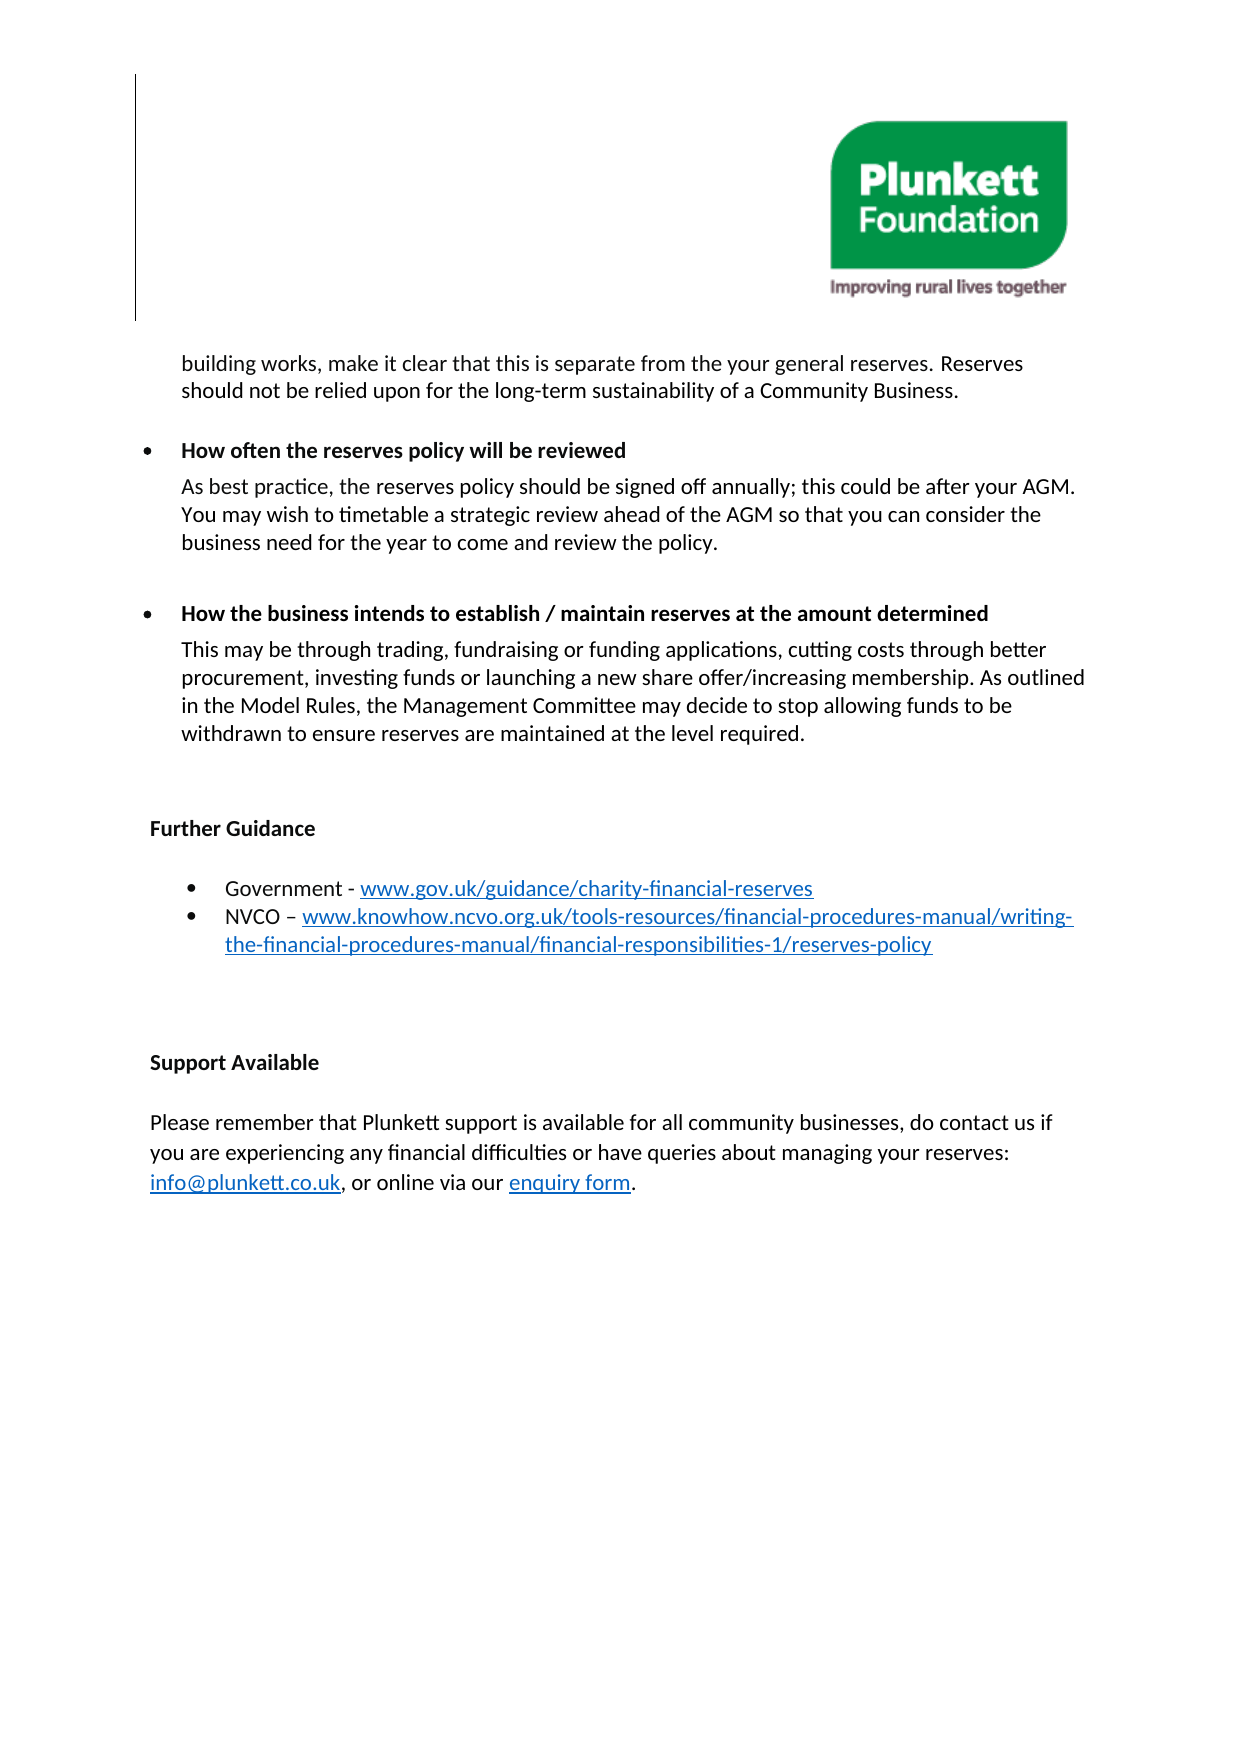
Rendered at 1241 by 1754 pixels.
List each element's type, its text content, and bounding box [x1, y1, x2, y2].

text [181, 349, 1090, 405]
text Please remember that Plunkett support is available for all community businesses, do contact us if you are experiencing any financial difficulties or have queries about managing your reserves: info@plunkett.co.uk, or online via our enquiry form. [150, 1108, 1090, 1196]
text As best practice, the reserves policy should be signed off annually; this could be after your AGM. You may wish to timetable a strategic review ahead of the AGM so that you can consider the business need for the year to come and review the policy. [181, 472, 1090, 556]
list Government - www.gov.uk/guidance/charity-financial-reserves [187, 874, 1090, 902]
list NVCO – www.knowhow.ncvo.org.uk/tools-resources/financial-procedures-manual/writing-the-financial-procedures-manual/financial-responsibilities-1/reserves-policy [187, 902, 1090, 958]
text This may be through trading, fundraising or funding applications, cutting costs through better procurement, investing funds or launching a new share offer/increasing membership. As outlined in the Model Rules, the Management Committee may decide to stop allowing funds to be withdrawn to ensure reserves are maintained at the level required. [181, 635, 1090, 747]
list How often the reserves policy will be reviewed [144, 436, 1090, 464]
text Further Guidance [150, 814, 1090, 842]
text Support Available [150, 1048, 1090, 1076]
list How the business intends to establish / maintain reserves at the amount determined [144, 599, 1090, 627]
